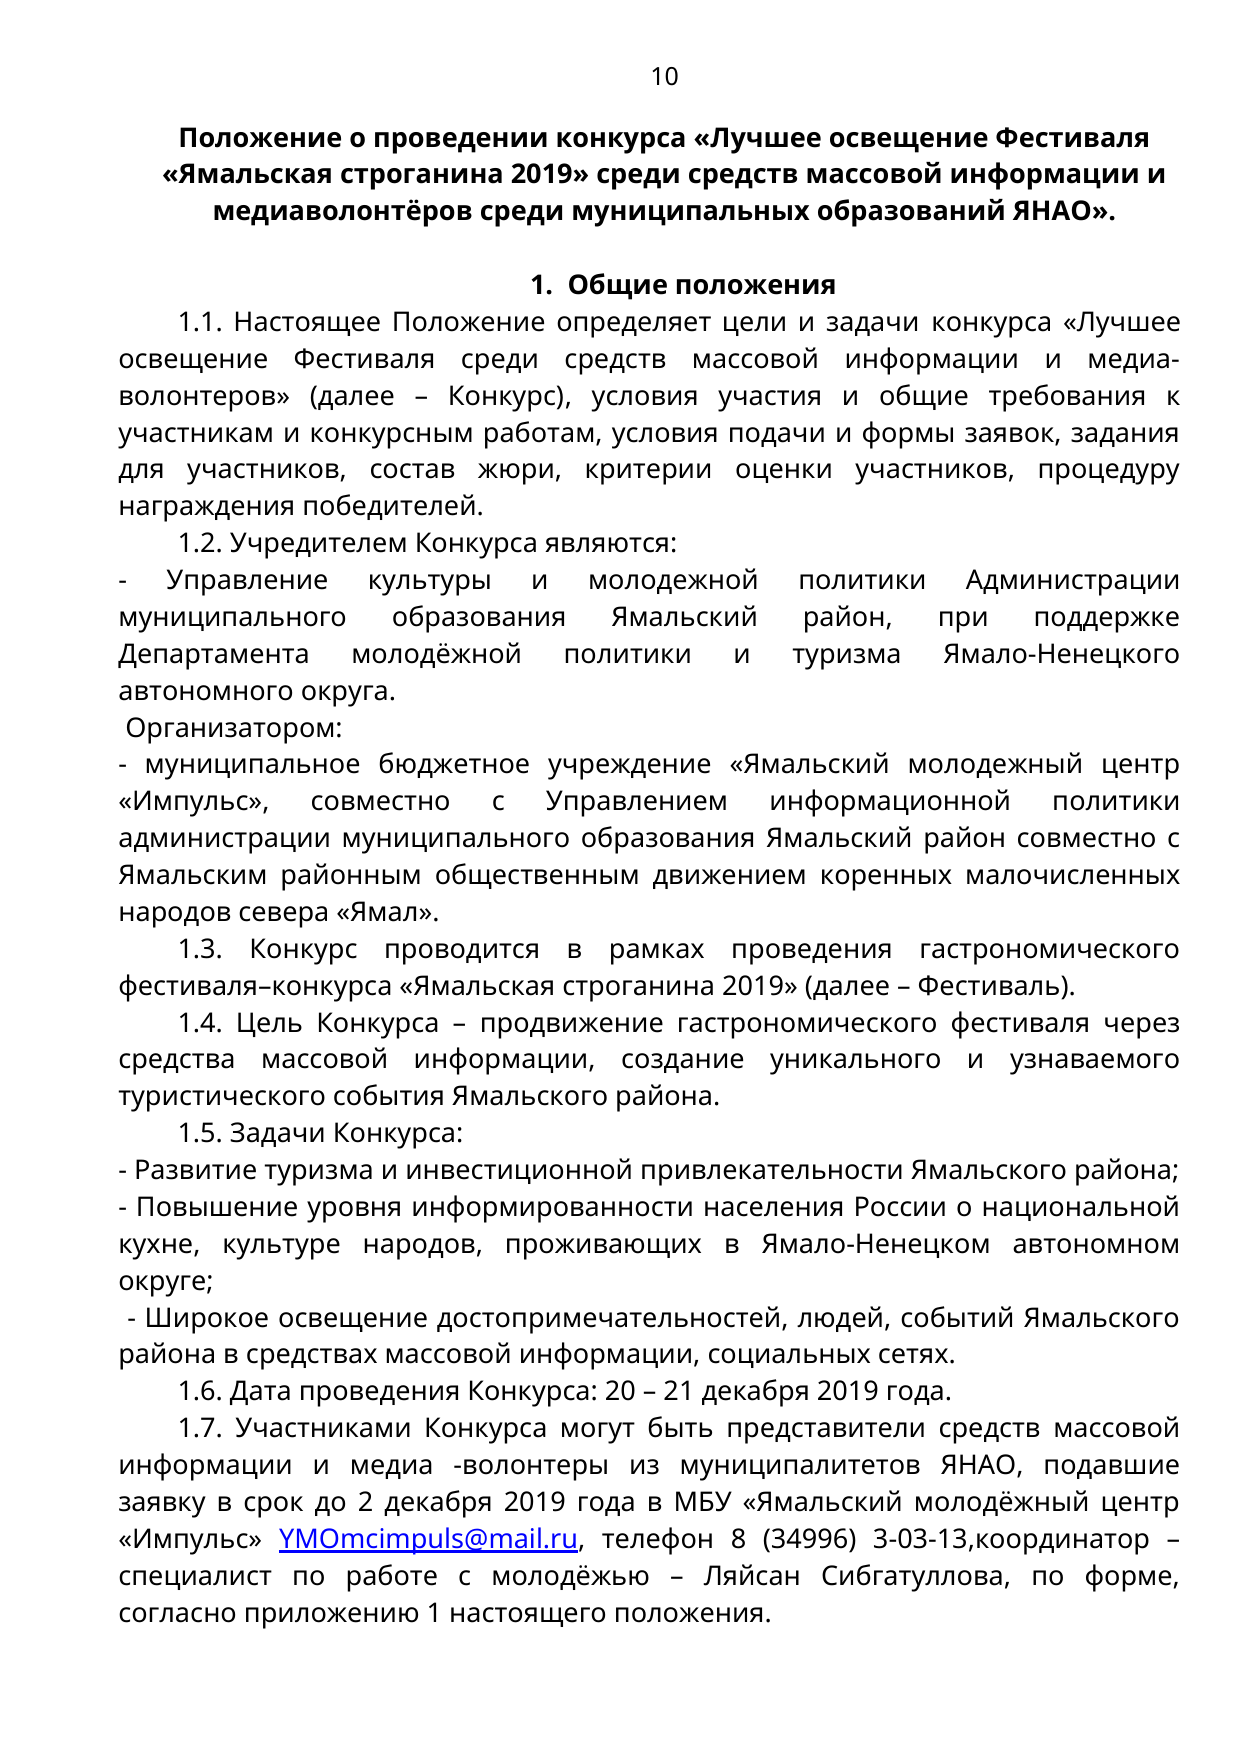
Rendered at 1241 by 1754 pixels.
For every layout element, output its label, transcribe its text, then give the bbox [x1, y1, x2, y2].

text - Управление культуры и молодежной политики Администрации муниципального образования Ямальский район, при поддержке Департамента молодёжной политики и туризма Ямало-Ненецкого автономного округа. [118, 561, 1181, 708]
text 1.5. Задачи Конкурса: [148, 1114, 1181, 1151]
text 1.4. Цель Конкурса – продвижение гастрономического фестиваля через средства массовой информации, создание уникального и узнаваемого туристического события Ямальского района. [118, 1003, 1181, 1114]
text - Развитие туризма и инвестиционной привлекательности Ямальского района; [103, 1151, 1181, 1187]
text - муниципальное бюджетное учреждение «Ямальский молодежный центр «Импульс», совместно с Управлением информационной политики администрации муниципального образования Ямальский район совместно с Ямальским районным общественным движением коренных малочисленных народов севера «Ямал». [118, 745, 1181, 929]
text 1.6. Дата проведения Конкурса: 20 – 21 декабря 2019 года. [177, 1372, 1181, 1409]
text 1.1. Настоящее Положение определяет цели и задачи конкурса «Лучшее освещение Фестиваля среди средств массовой информации и медиа-волонтеров» (далее – Конкурс), условия участия и общие требования к участникам и конкурсным работам, условия подачи и формы заявок, задания для участников, состав жюри, критерии оценки участников, процедуру награждения победителей. [118, 302, 1181, 524]
list Общие положения [185, 266, 1181, 302]
text Положение о проведении конкурса «Лучшее освещение Фестиваля «Ямальская строганина 2019» среди средств массовой информации и медиаволонтёров среди муниципальных образований ЯНАО». [148, 118, 1181, 229]
text Организатором: [118, 708, 1181, 745]
text 1.7. Участниками Конкурса могут быть представители средств массовой информации и медиа -волонтеры из муниципалитетов ЯНАО, подавшие заявку в срок до 2 декабря 2019 года в МБУ «Ямальский молодёжный центр «Импульс» YMOmcimpuls@mail.ru, телефон 8 (34996) 3-03-13,координатор – специалист по работе с молодёжью – Ляйсан Сибгатуллова, по форме, согласно приложению 1 настоящего положения. [118, 1409, 1181, 1630]
text - Повышение уровня информированности населения России о национальной кухне, культуре народов, проживающих в Ямало-Ненецком автономном округе; [118, 1187, 1181, 1298]
text - Широкое освещение достопримечательностей, людей, событий Ямальского района в средствах массовой информации, социальных сетях. [118, 1298, 1181, 1372]
text 1.3. Конкурс проводится в рамках проведения гастрономического фестиваля–конкурса «Ямальская строганина 2019» (далее – Фестиваль). [118, 929, 1181, 1003]
text 1.2. Учредителем Конкурса являются: [118, 524, 1181, 561]
